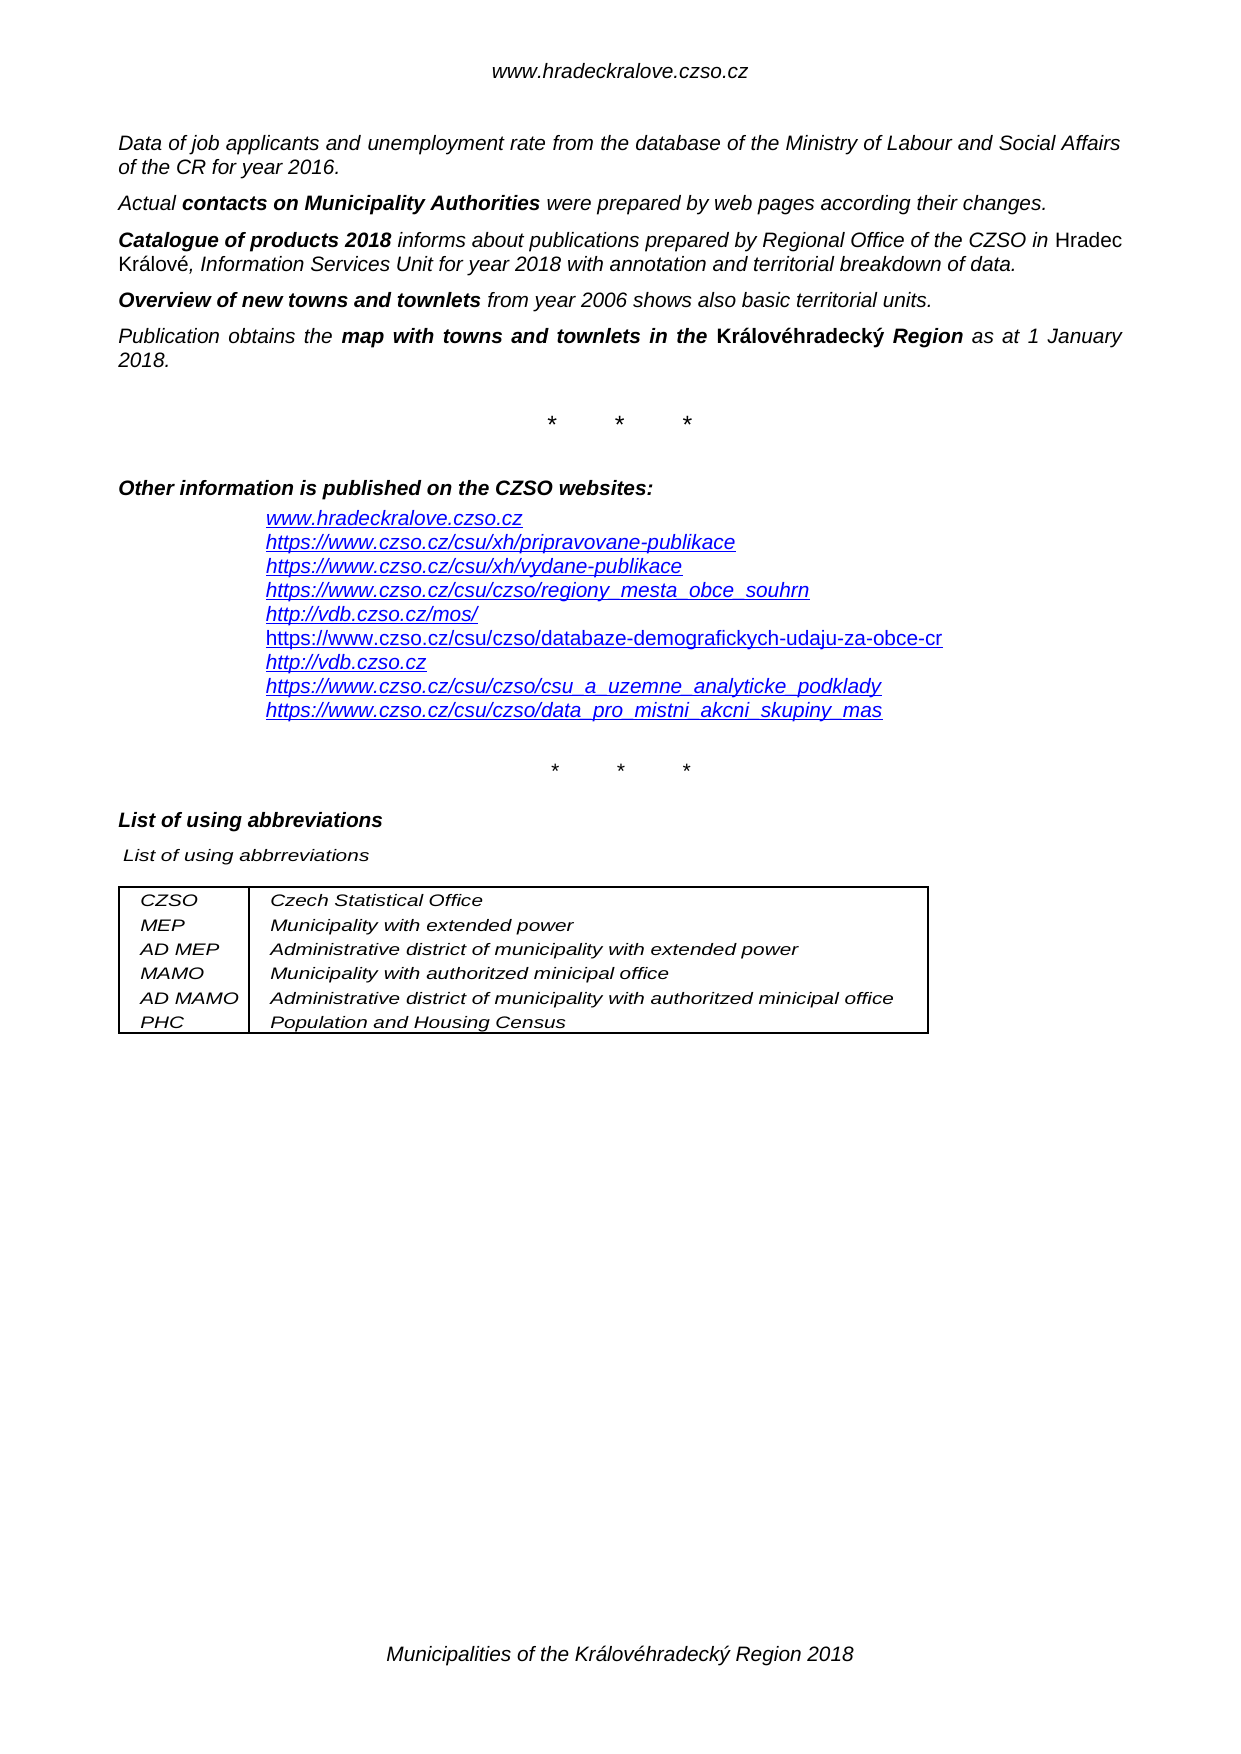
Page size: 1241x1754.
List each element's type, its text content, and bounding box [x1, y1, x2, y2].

text https://www.czso.cz/csu/czso/regiony_mesta_obce_souhrn [266, 578, 1122, 602]
text Actual contacts on Municipality Authorities were prepared by web pages according their changes. [118, 191, 1122, 215]
text * * * [118, 410, 1122, 438]
text https://www.czso.cz/csu/czso/data_pro_mistni_akcni_skupiny_mas [266, 698, 1122, 722]
text www.hradeckralove.czso.cz [266, 506, 1122, 530]
text Data of job applicants and unemployment rate from the database of the Ministry of Labour and Social Affairs of the CR for year 2016. [118, 131, 1122, 178]
text List of using abbreviations [118, 808, 1122, 832]
text Overview of new towns and townlets from year 2006 shows also basic territorial units. [118, 288, 1122, 312]
text http://vdb.czso.cz/mos/ [266, 602, 1122, 626]
text https://www.czso.cz/csu/xh/vydane-publikace [266, 554, 1122, 578]
text https://www.czso.cz/csu/czso/csu_a_uzemne_analyticke_podklady [266, 674, 1122, 698]
text http://vdb.czso.cz [266, 650, 1122, 674]
text Catalogue of products 2018 informs about publications prepared by Regional Office of the CZSO in Hradec Králové, Information Services Unit for year 2018 with annotation and territorial breakdown of data. [118, 227, 1122, 275]
text * * * [118, 759, 1122, 783]
text https://www.czso.cz/csu/xh/pripravovane-publikace [266, 530, 1122, 554]
text Other information is published on the CZSO websites: [118, 476, 1122, 500]
text Publication obtains the map with towns and townlets in the Královéhradecký Region as at 1 January 2018. [118, 324, 1122, 372]
text https://www.czso.cz/csu/czso/databaze-demografickych-udaju-za-obce-cr [266, 626, 1122, 650]
